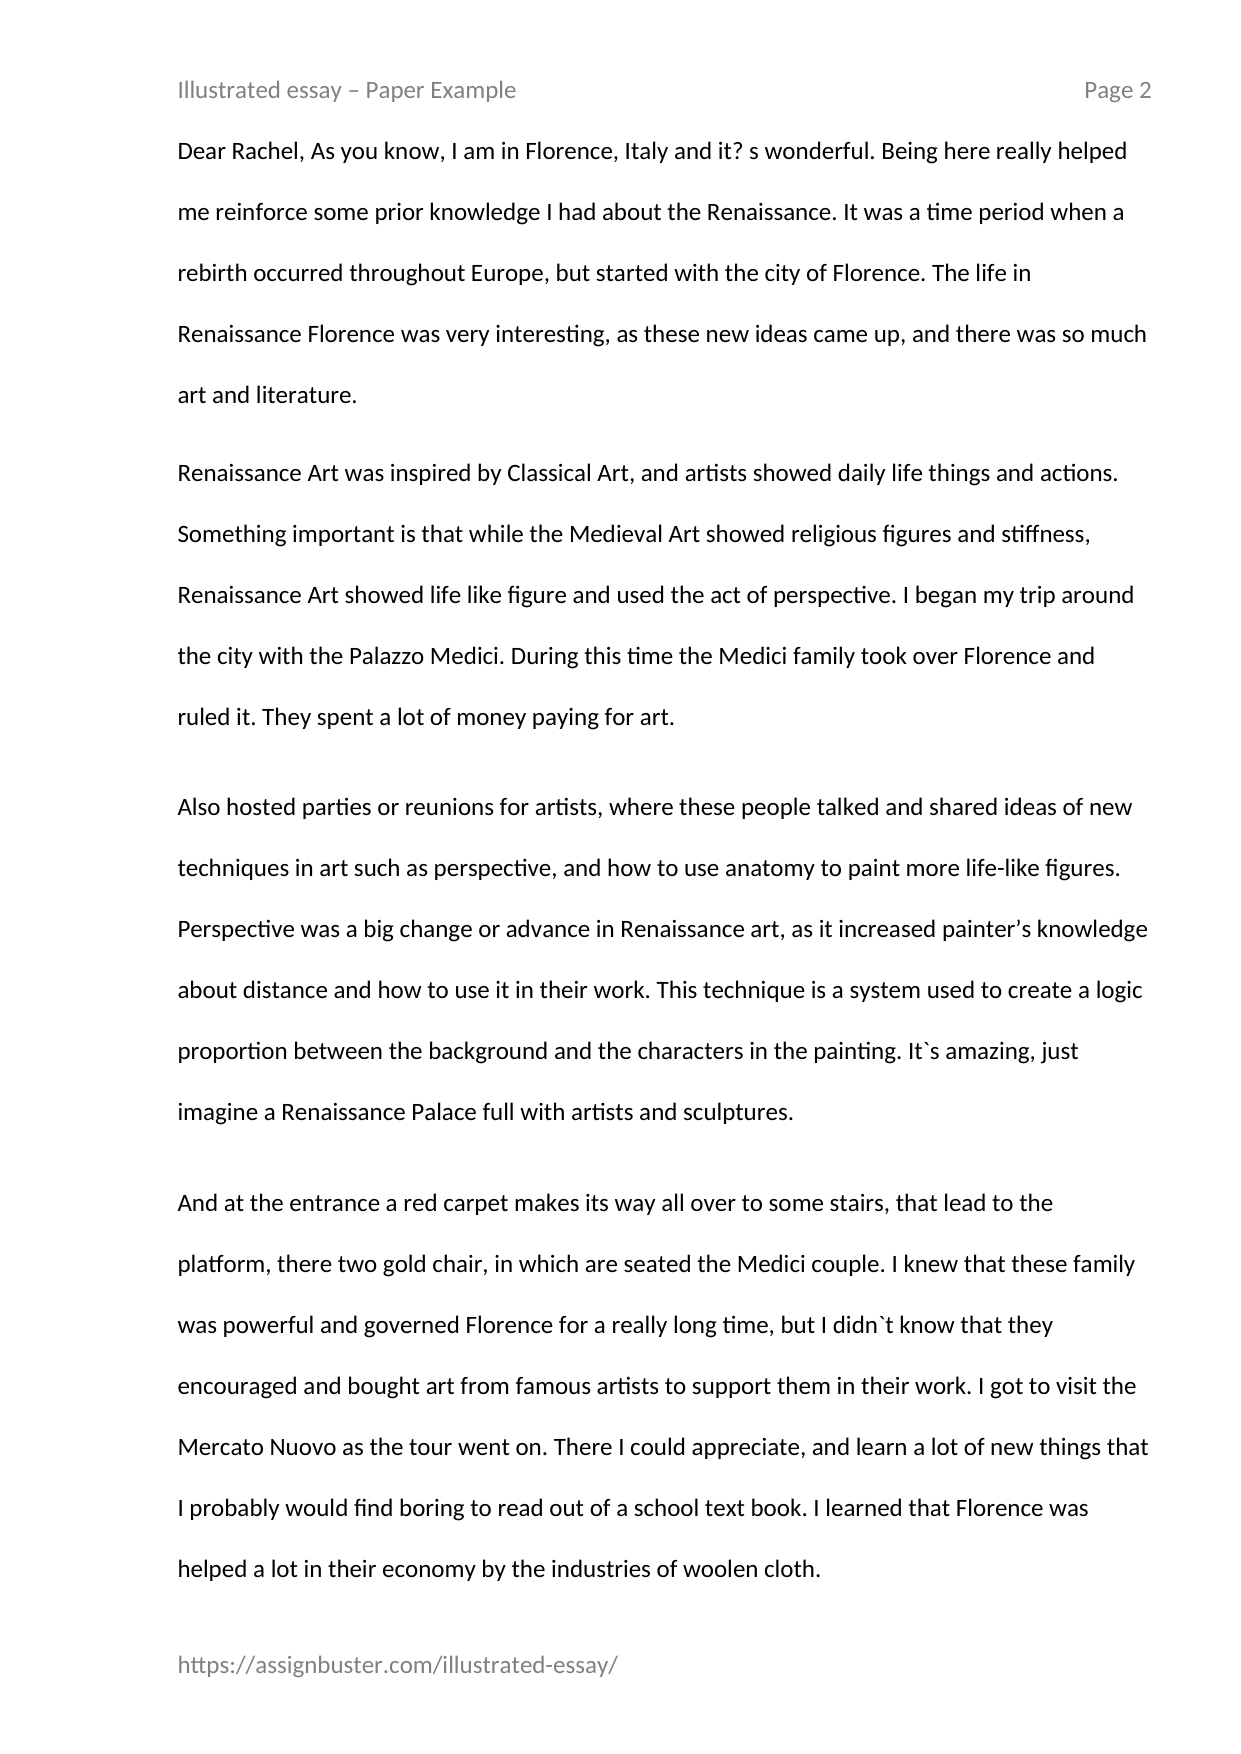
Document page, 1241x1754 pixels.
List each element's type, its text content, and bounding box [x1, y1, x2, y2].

text And at the entrance a red carpet makes its way all over to some stairs, that lead to the platform, there two gold chair, in which are seated the Medici couple. I knew that these family was powerful and governed Florence for a really long time, but I didn`t know that they encouraged and bought art from famous artists to support them in their work. I got to visit the Mercato Nuovo as the tour went on. There I could appreciate, and learn a lot of new things that I probably would find boring to read out of a school text book. I learned that Florence was helped a lot in their economy by the industries of woolen cloth. [177, 1187, 1152, 1584]
text Also hosted parties or reunions for artists, where these people talked and shared ideas of new techniques in art such as perspective, and how to use anatomy to paint more life-like figures. Perspective was a big change or advance in Renaissance art, as it increased painter’s knowledge about distance and how to use it in their work. This technique is a system used to create a logic proportion between the background and the characters in the painting. It`s amazing, just imagine a Renaissance Palace full with artists and sculptures. [177, 791, 1152, 1127]
text Dear Rachel, As you know, I am in Florence, Italy and it? s wonderful. Being here really helped me reinforce some prior knowledge I had about the Renaissance. It was a time period when a rebirth occurred throughout Europe, but started with the city of Florence. The life in Renaissance Florence was very interesting, as these new ideas came up, and there was so much art and literature. [177, 135, 1152, 409]
text Renaissance Art was inspired by Classical Art, and artists showed daily life things and actions. Something important is that while the Medieval Art showed religious figures and stiffness, Renaissance Art showed life like figure and used the act of perspective. I began my trip around the city with the Palazzo Medici. During this time the Medici family took over Florence and ruled it. They spent a lot of money paying for art. [177, 457, 1152, 731]
